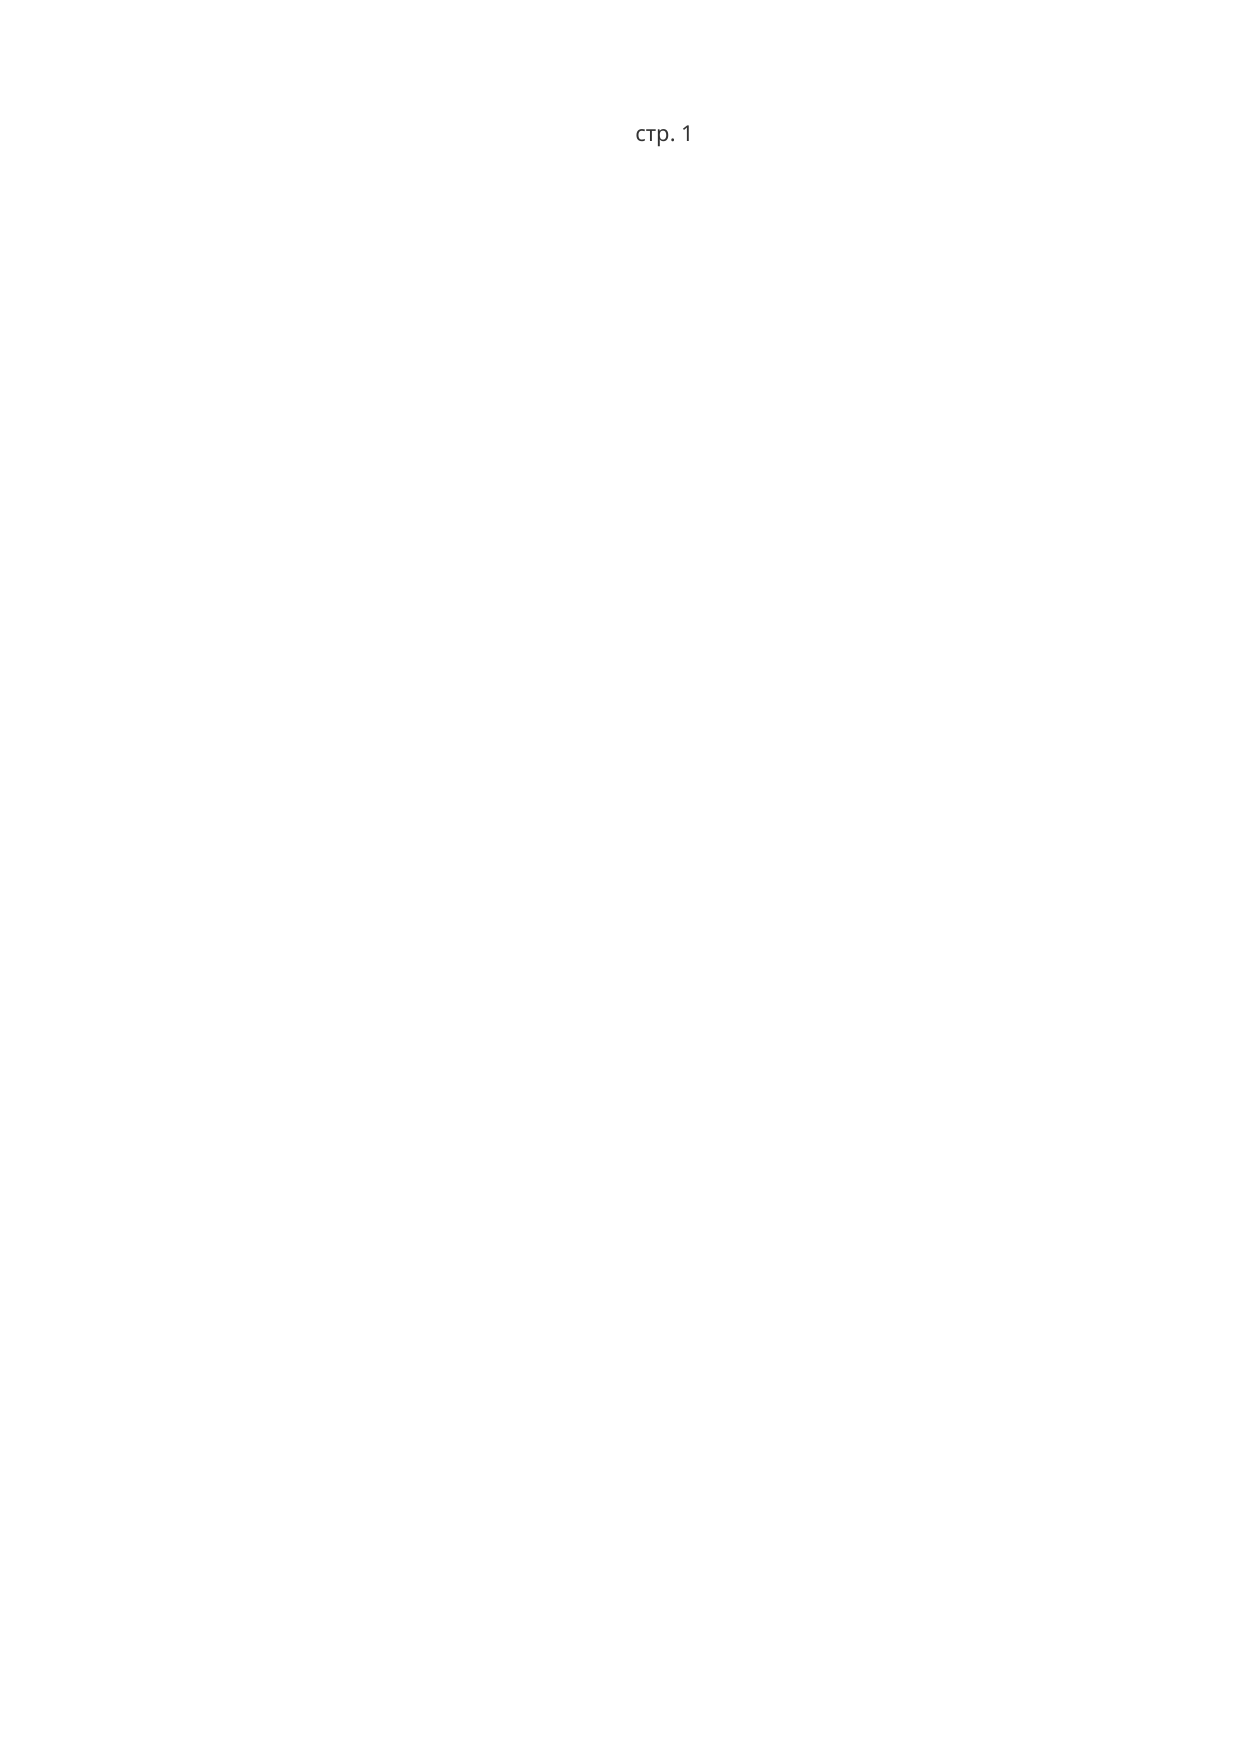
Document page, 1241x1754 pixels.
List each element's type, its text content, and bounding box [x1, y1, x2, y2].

text стр. 1 [177, 118, 1152, 148]
